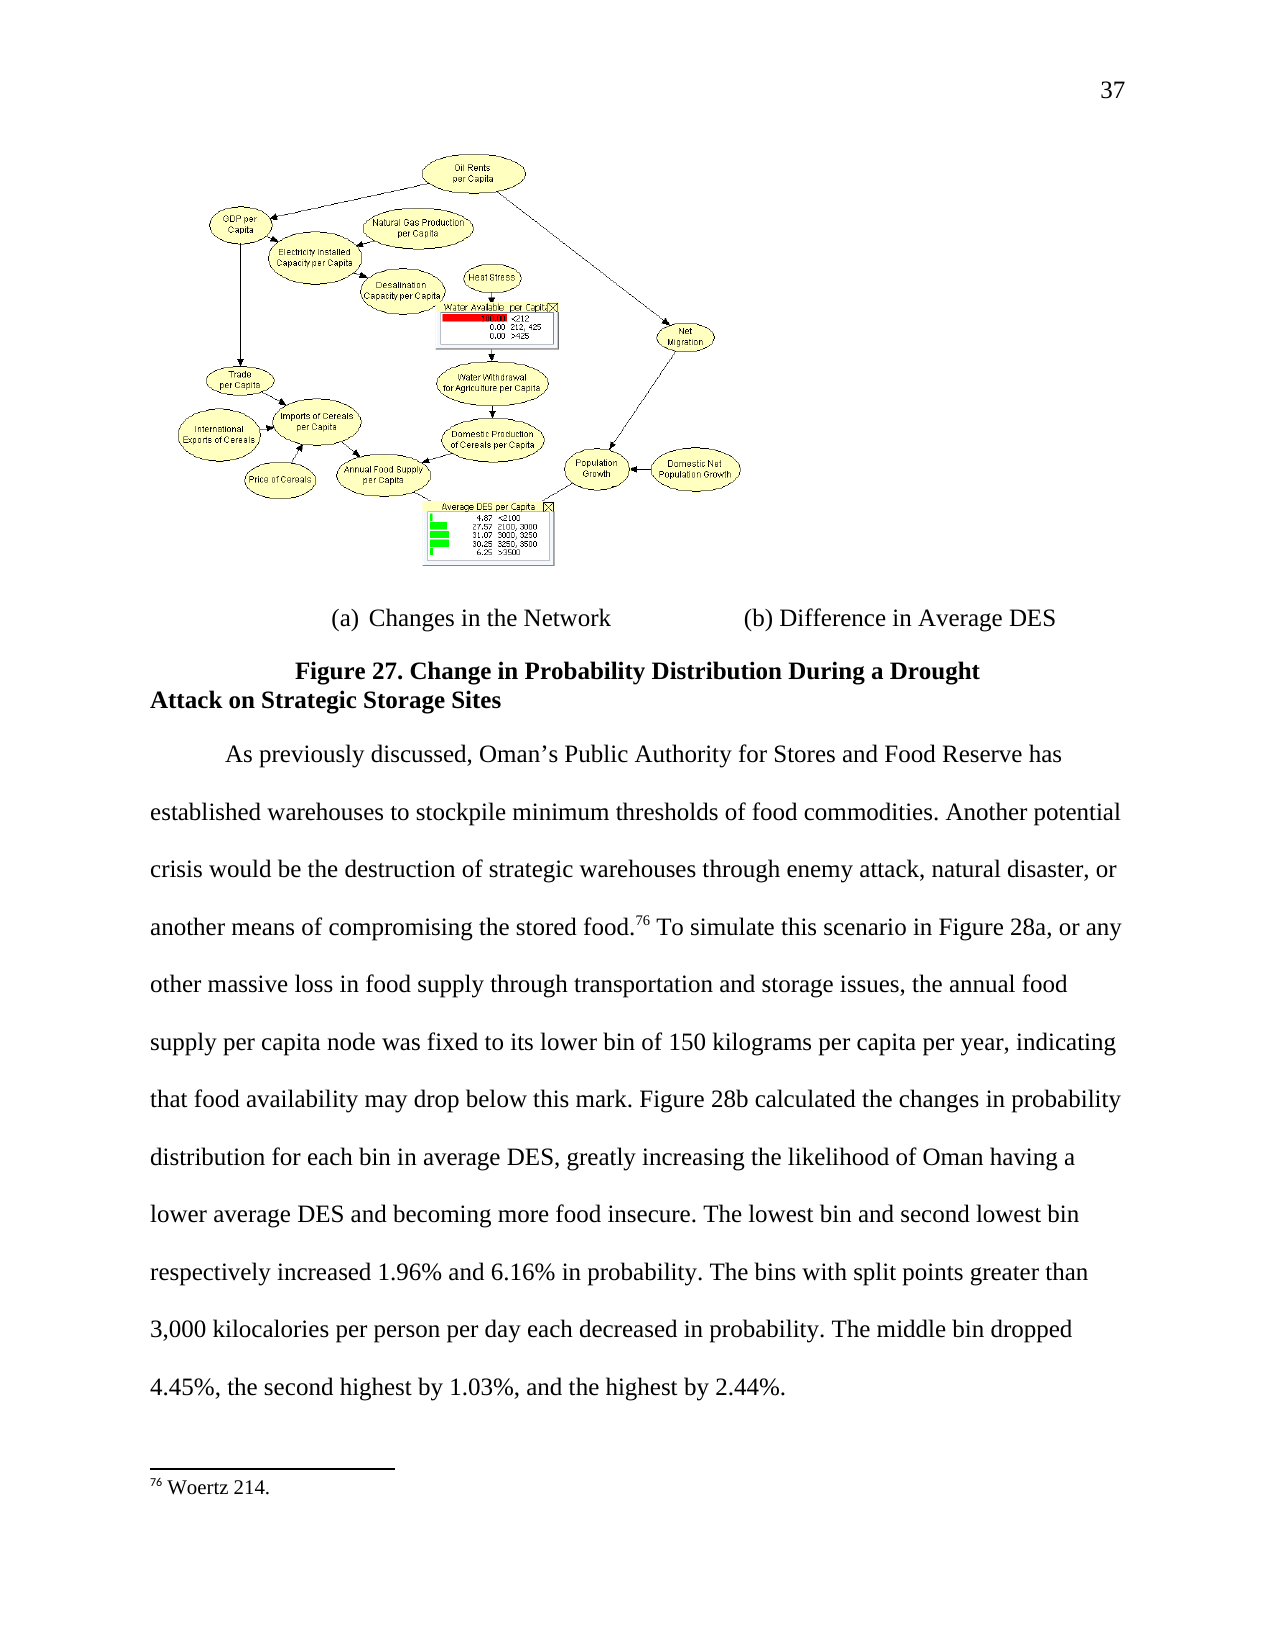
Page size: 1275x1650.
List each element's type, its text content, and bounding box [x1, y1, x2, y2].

text Figure 27. Change in Probability Distribution During a Drought [150, 656, 1125, 685]
text Attack on Strategic Storage Sites [150, 685, 1125, 714]
text As previously discussed, Oman’s Public Authority for Stores and Food Reserve has established warehouses to stockpile minimum thresholds of food commodities. Another potential crisis would be the destruction of strategic warehouses through enemy attack, natural disaster, or another means of compromising the stored food. To simulate this scenario in Figure 28a, or any other massive loss in food supply through transportation and storage issues, the annual food supply per capita node was fixed to its lower bin of 150 kilograms per capita per year, indicating that food availability may drop below this mark. Figure 28b calculated the changes in probability distribution for each bin in average DES, greatly increasing the likelihood of Oman having a lower average DES and becoming more food insecure. The lowest bin and second lowest bin respectively increased 1.96% and 6.16% in probability. The bins with split points greater than 3,000 kilocalories per person per day each decreased in probability. The middle bin dropped 4.45%, the second highest by 1.03%, and the highest by 2.44%. [150, 739, 1125, 1400]
list Changes in the Network (b) Difference in Average DES [331, 603, 1125, 631]
picture [150, 150, 779, 578]
